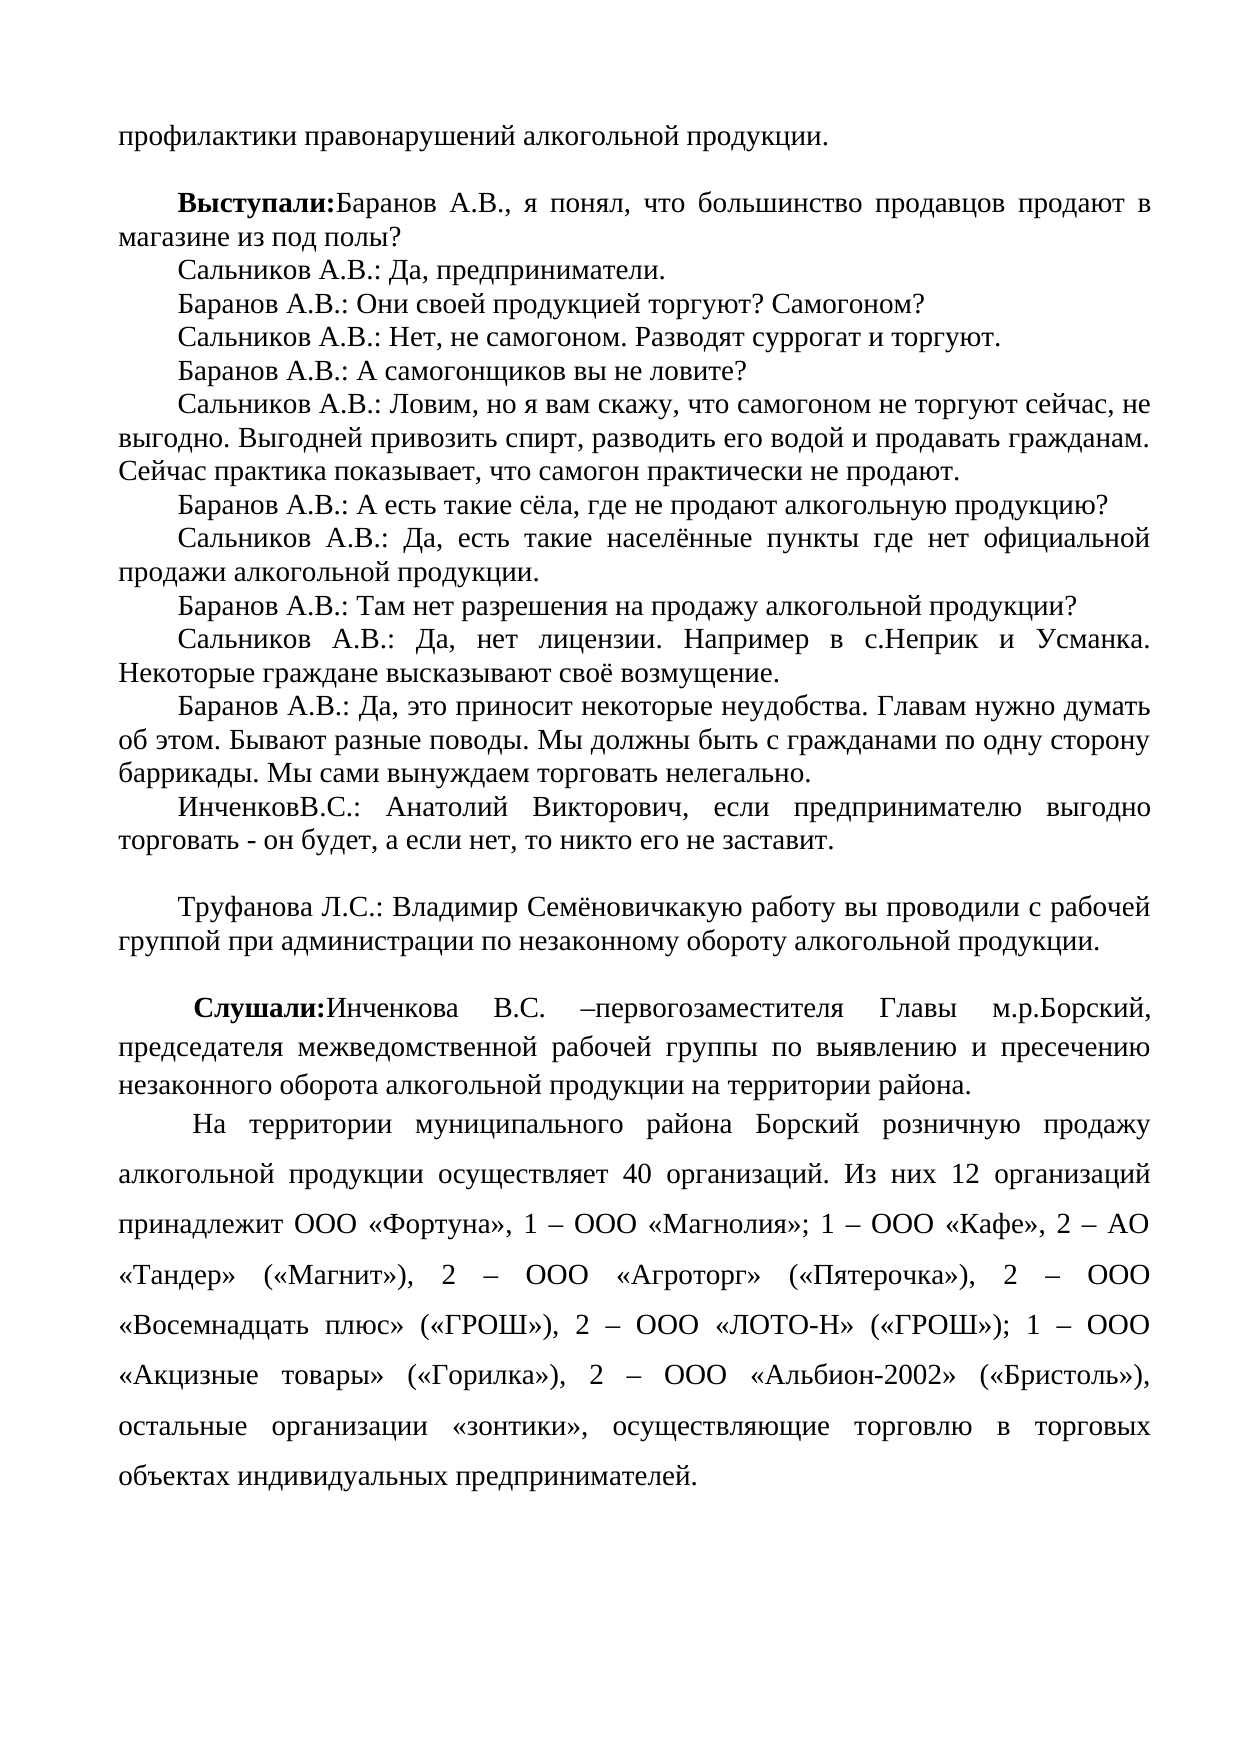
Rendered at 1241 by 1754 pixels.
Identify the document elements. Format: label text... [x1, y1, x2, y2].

text Выступали:Баранов А.В., я понял, что большинство продавцов продают в магазине из под полы? [118, 185, 1152, 252]
text Сальников А.В.: Нет, не самогоном. Разводят суррогат и торгуют. [118, 319, 1152, 353]
text Сальников А.В.: Да, нет лицензии. Например в с.Неприк и Усманка. Некоторые граждане высказывают своё возмущение. [118, 621, 1152, 688]
text Сальников А.В.: Ловим, но я вам скажу, что самогоном не торгуют сейчас, не выгодно. Выгодней привозить спирт, разводить его водой и продавать гражданам. Сейчас практика показывает, что самогон практически не продают. [118, 386, 1152, 487]
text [118, 118, 1054, 152]
text ИнченковВ.С.: Анатолий Викторович, если предпринимателю выгодно торговать - он будет, а если нет, то никто его не заставит. [118, 789, 1152, 856]
text Труфанова Л.С.: Владимир Семёновичкакую работу вы проводили с рабочей группой при администрации по незаконному обороту алкогольной продукции. [118, 889, 1152, 957]
text Баранов А.В.: А самогонщиков вы не ловите? [118, 353, 1152, 386]
text Баранов А.В.: А есть такие сёла, где не продают алкогольную продукцию? [118, 487, 1152, 521]
text На территории муниципального района Борский розничную продажу алкогольной продукции осуществляет 40 организаций. Из них 12 организаций принадлежит ООО «Фортуна», 1 – ООО «Магнолия»; 1 – ООО «Кафе», 2 – АО «Тандер» («Магнит»), 2 – ООО «Агроторг» («Пятерочка»), 2 – ООО «Восемнадцать плюс» («ГРОШ»), 2 – ООО «ЛОТО-Н» («ГРОШ»); 1 – ООО «Акцизные товары» («Горилка»), 2 – ООО «Альбион-2002» («Бристоль»), остальные организации «зонтики», осуществляющие торговлю в торговых объектах индивидуальных предпринимателей. [118, 1106, 1152, 1492]
text Слушали:Инченкова В.С. –первогозаместителя Главы м.р.Борский, председателя межведомственной рабочей группы по выявлению и пресечению незаконного оборота алкогольной продукции на территории района. [118, 990, 1152, 1101]
text Баранов А.В.: Они своей продукцией торгуют? Самогоном? [118, 286, 1152, 319]
text Сальников А.В.: Да, есть такие населённые пункты где нет официальной продажи алкогольной продукции. [118, 521, 1152, 588]
text Баранов А.В.: Там нет разрешения на продажу алкогольной продукции? [118, 588, 1152, 621]
text Баранов А.В.: Да, это приносит некоторые неудобства. Главам нужно думать об этом. Бывают разные поводы. Мы должны быть с гражданами по одну сторону баррикады. Мы сами вынуждаем торговать нелегально. [118, 688, 1152, 789]
text Сальников А.В.: Да, предприниматели. [118, 252, 1152, 286]
